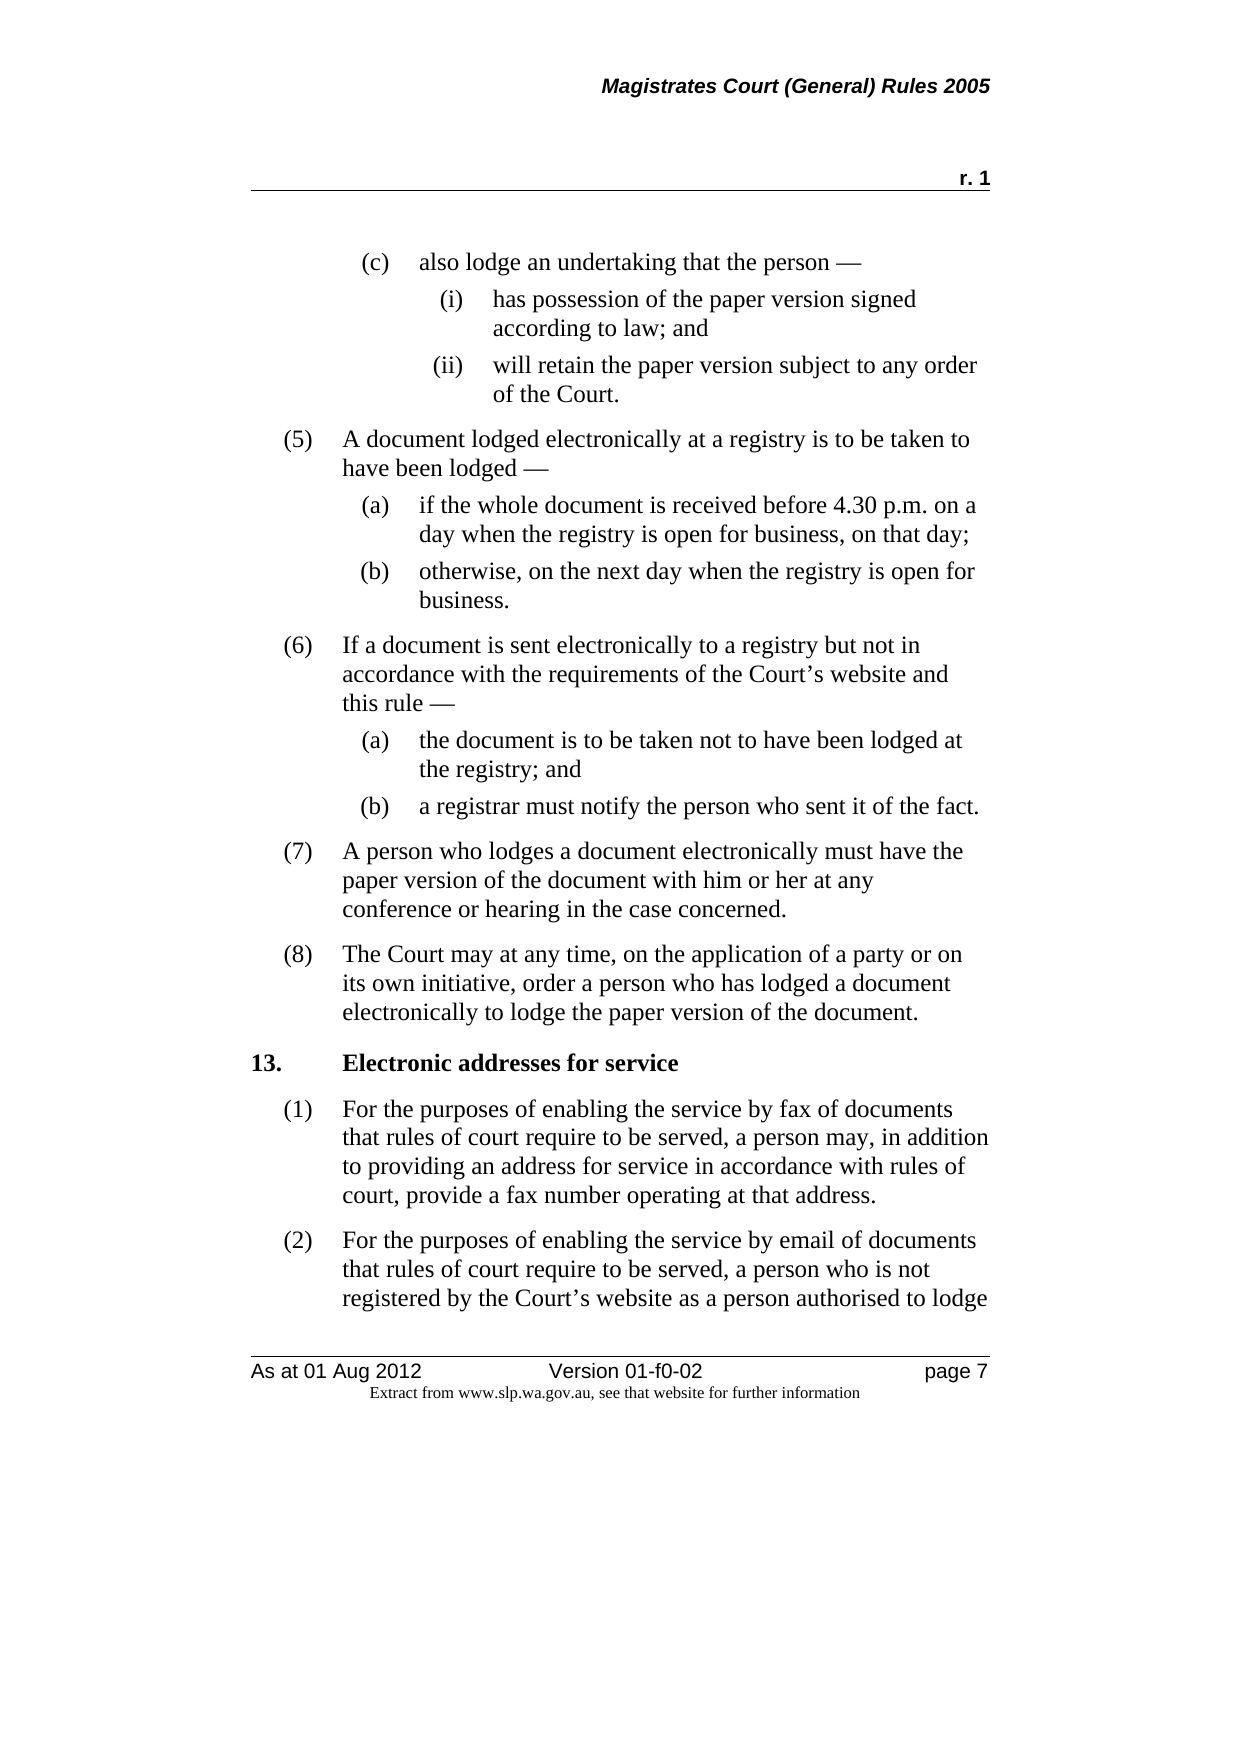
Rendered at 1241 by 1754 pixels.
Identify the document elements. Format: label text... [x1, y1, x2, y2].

text (ii) will retain the paper version subject to any order of the Court. [251, 350, 990, 408]
text (8) The Court may at any time, on the application of a party or on its own initiative, order a person who has lodged a document electronically to lodge the paper version of the document. [251, 939, 990, 1025]
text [251, 1225, 990, 1312]
subtitle 13. Electronic addresses for service [251, 1048, 990, 1077]
text (c) also lodge an undertaking that the person — [251, 247, 990, 276]
text (5) A document lodged electronically at a registry is to be taken to have been lodged — [251, 424, 990, 482]
text (7) A person who lodges a document electronically must have the paper version of the document with him or her at any conference or hearing in the case concerned. [251, 836, 990, 922]
text (b) otherwise, on the next day when the registry is open for business. [251, 556, 990, 614]
text (6) If a document is sent electronically to a registry but not in accordance with the requirements of the Court’s website and this rule — [251, 630, 990, 717]
text (b) a registrar must notify the person who sent it of the fact. [251, 791, 990, 819]
text (a) the document is to be taken not to have been lodged at the registry; and [251, 725, 990, 782]
text (1) For the purposes of enabling the service by fax of documents that rules of court require to be served, a person may, in addition to providing an address for service in accordance with rules of court, provide a fax number operating at that address. [251, 1094, 990, 1209]
text (a) if the whole document is received before 4.30 p.m. on a day when the registry is open for business, on that day; [251, 490, 990, 548]
text (i) has possession of the paper version signed according to law; and [251, 284, 990, 342]
